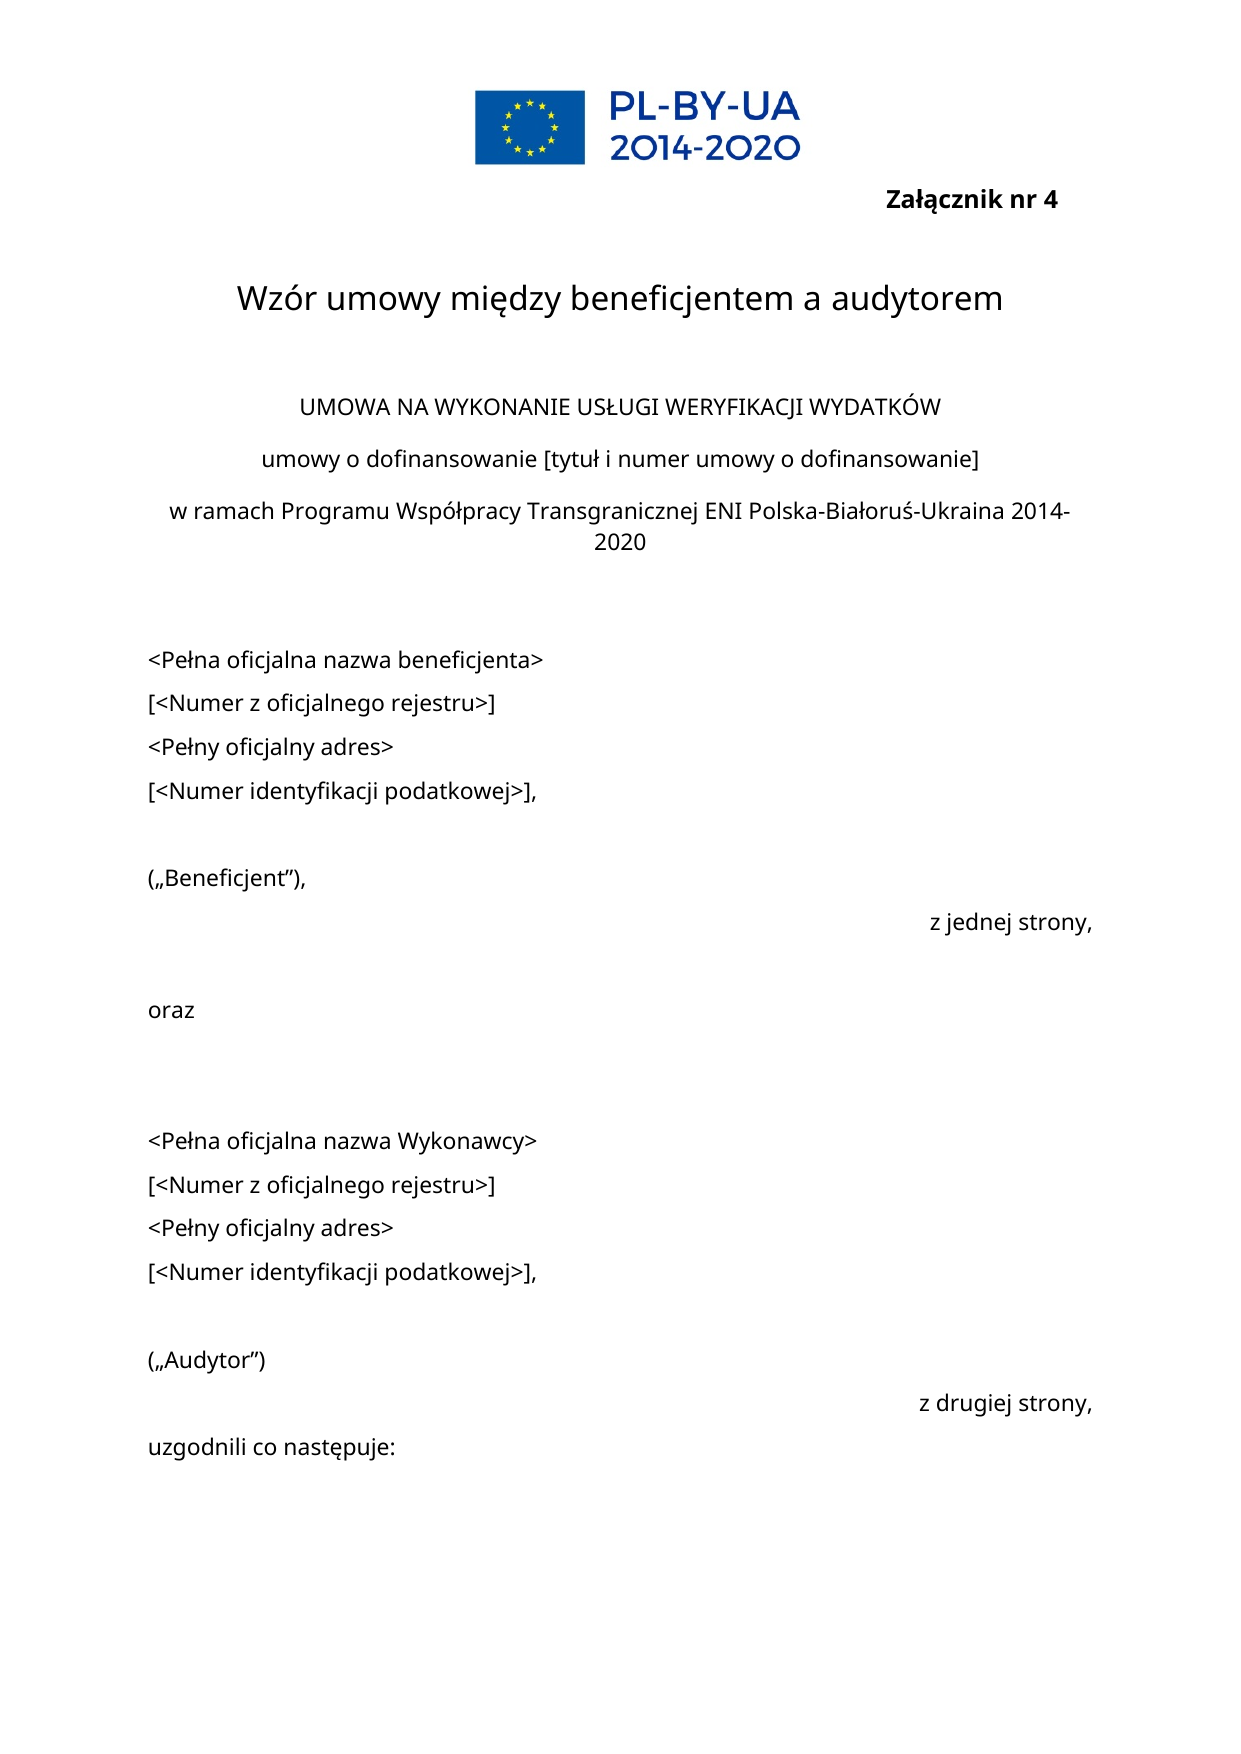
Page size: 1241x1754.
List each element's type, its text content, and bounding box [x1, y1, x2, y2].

text („Audytor”) [148, 1343, 1093, 1375]
text <Pełna oficjalna nazwa beneficjenta> [148, 643, 1093, 675]
text z jednej strony, [148, 906, 1093, 937]
text oraz [148, 993, 1093, 1025]
text uzgodnili co następuje: [148, 1431, 1093, 1462]
text z drugiej strony, [148, 1387, 1093, 1418]
subtitle w ramach Programu Współpracy Transgranicznej ENI Polska-Białoruś-Ukraina 2014-2020 [148, 495, 1093, 557]
picture [415, 73, 826, 182]
text [<Numer identyfikacji podatkowej>], [148, 1256, 1093, 1287]
subtitle UMOWA NA WYKONANIE USŁUGI WERYFIKACJI WYDATKÓW [148, 391, 1093, 422]
text [<Numer z oficjalnego rejestru>] [148, 1168, 1093, 1200]
text <Pełny oficjalny adres> [148, 731, 1093, 762]
text <Pełna oficjalna nazwa Wykonawcy> [148, 1125, 1093, 1156]
text [<Numer z oficjalnego rejestru>] [148, 687, 1093, 718]
text („Beneficjent”), [148, 862, 1093, 893]
text <Pełny oficjalny adres> [148, 1212, 1093, 1243]
subtitle Wzór umowy między beneficjentem a audytorem [148, 275, 1093, 321]
text Załącznik nr 4 [886, 182, 1093, 216]
subtitle umowy o dofinansowanie [tytuł i numer umowy o dofinansowanie] [148, 443, 1093, 474]
text [<Numer identyfikacji podatkowej>], [148, 775, 1093, 806]
